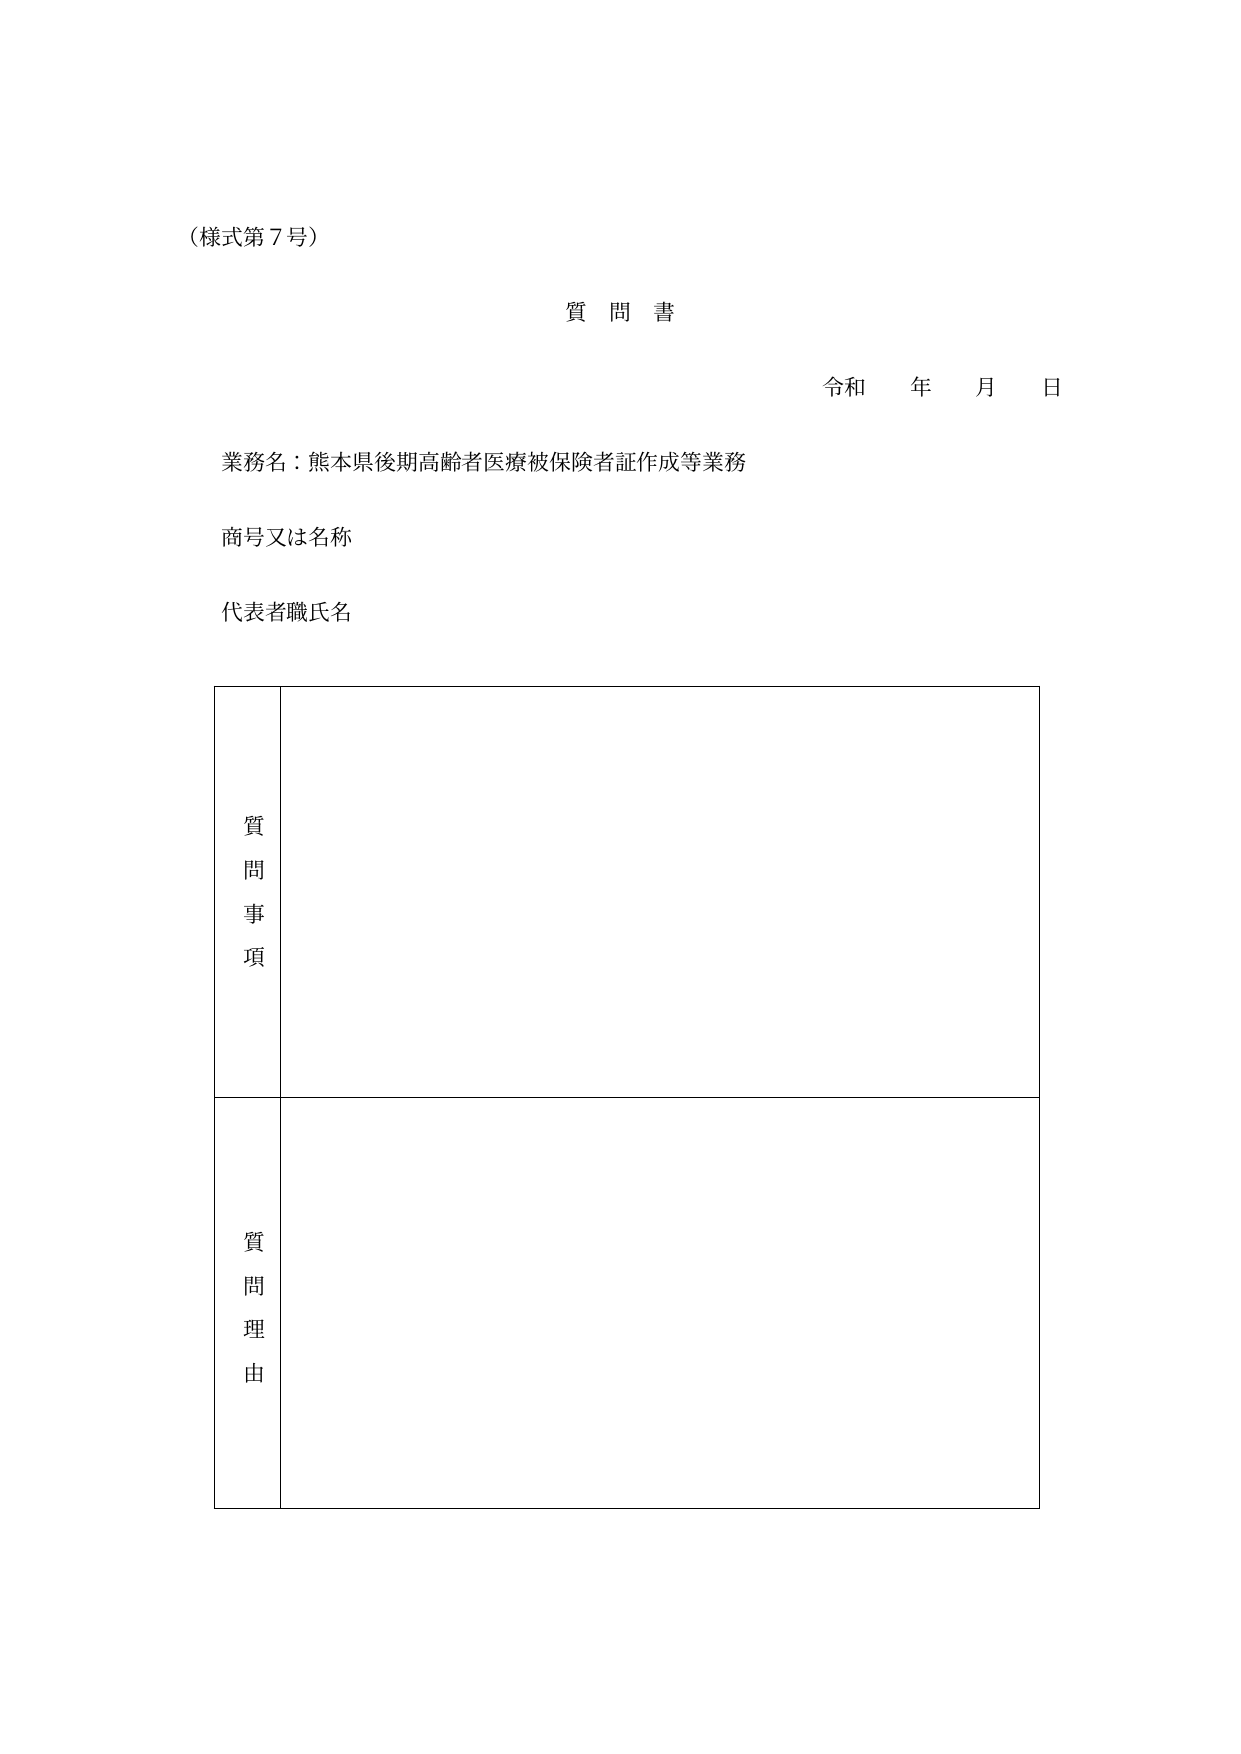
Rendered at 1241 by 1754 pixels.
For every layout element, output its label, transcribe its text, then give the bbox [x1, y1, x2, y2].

table_header [281, 687, 1039, 1097]
text 業務名：熊本県後期高齢者医療被保険者証作成等業務 [177, 442, 1063, 479]
text 商号又は名称 [177, 517, 1063, 554]
table_header 質 問 事 項 [215, 687, 280, 1097]
table_cell [281, 1098, 1039, 1507]
text 代表者職氏名 [177, 592, 1063, 629]
text 令和 年 月 日 [177, 367, 1063, 404]
text （様式第７号） [177, 217, 1063, 254]
text 質 問 書 [177, 292, 1063, 329]
table_cell 質 問 理 由 [215, 1098, 280, 1507]
